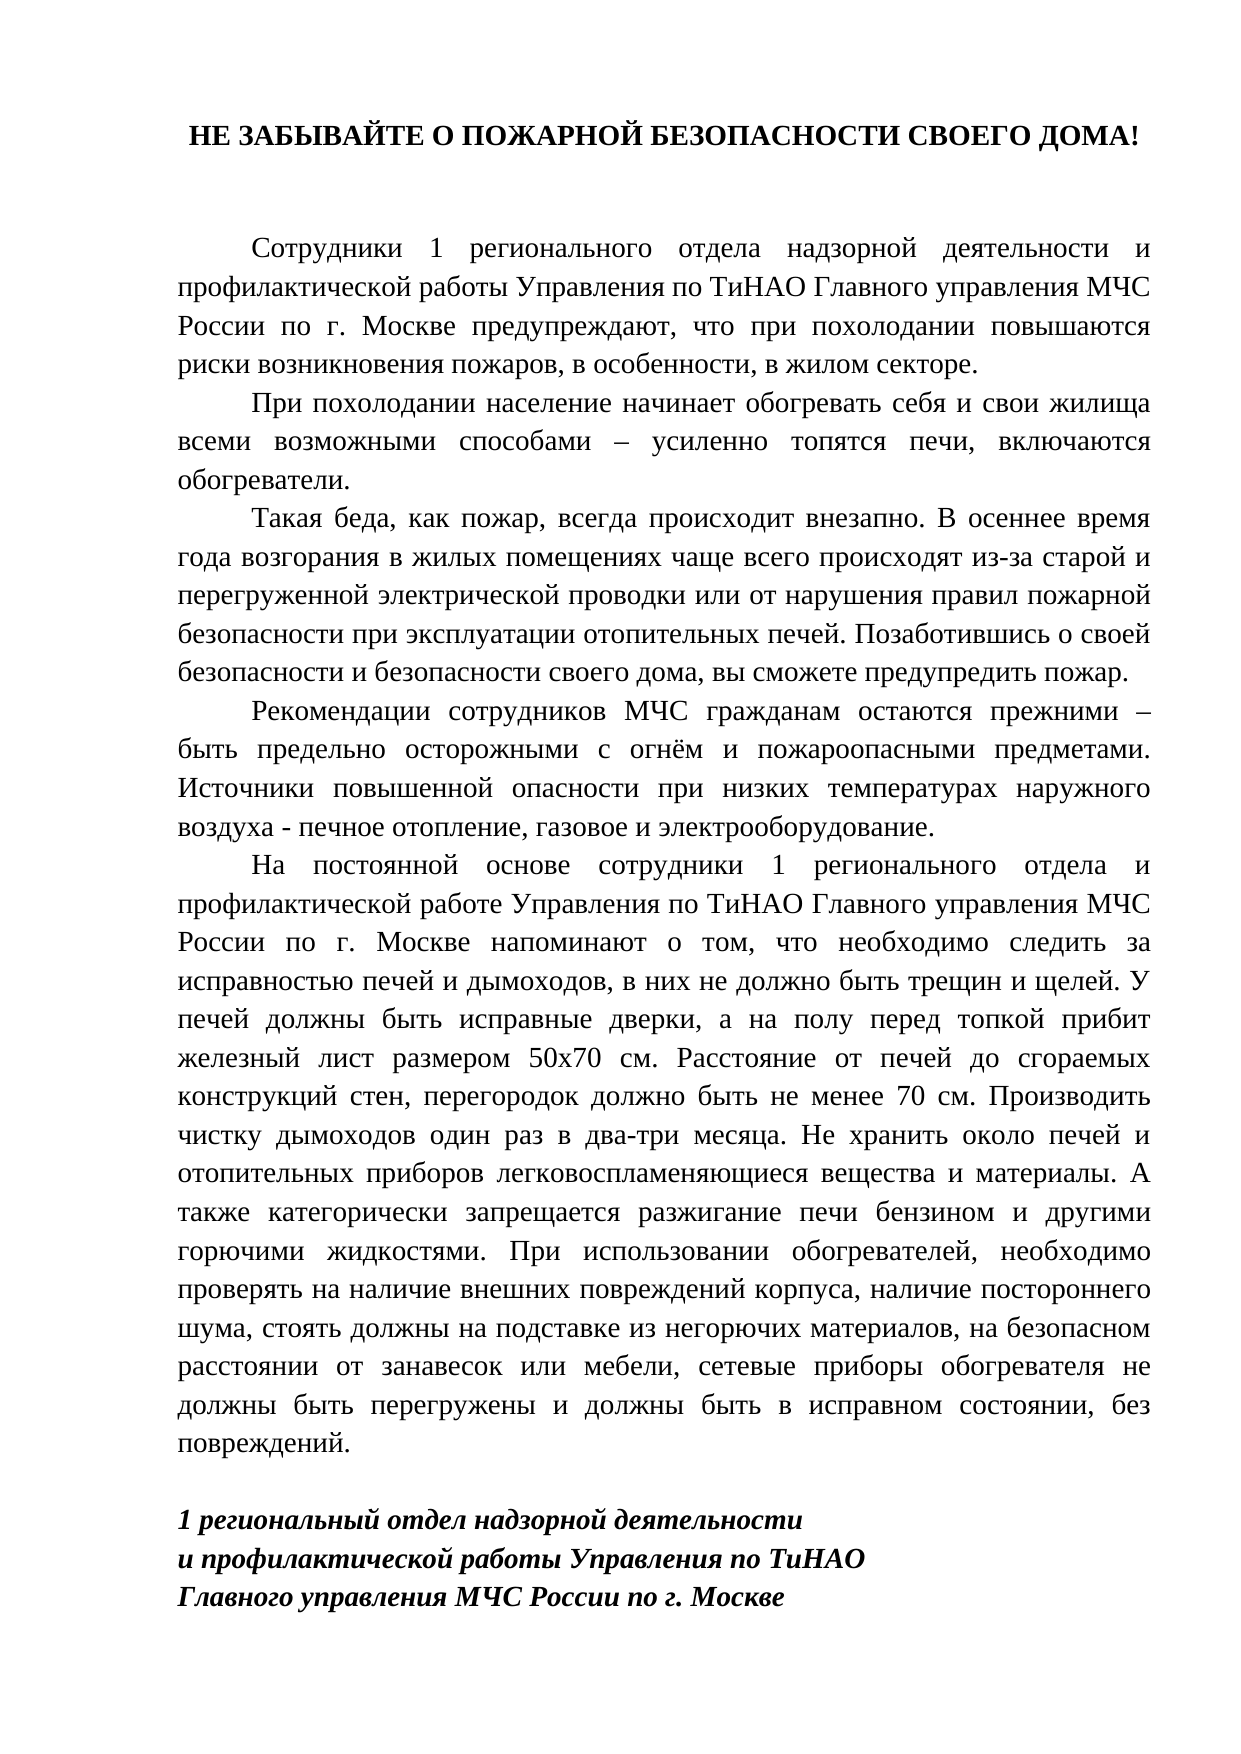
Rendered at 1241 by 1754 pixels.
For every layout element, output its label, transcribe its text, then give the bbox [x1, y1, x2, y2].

text Рекомендации сотрудников МЧС гражданам остаются прежними – быть предельно осторожными с огнём и пожароопасными предметами. Источники повышенной опасности при низких температурах наружного воздуха - печное отопление, газовое и электрооборудование. [177, 693, 1152, 842]
text Такая беда, как пожар, всегда происходит внезапно. В осеннее время года возгорания в жилых помещениях чаще всего происходят из-за старой и перегруженной электрической проводки или от нарушения правил пожарной безопасности при эксплуатации отопительных печей. Позаботившись о своей безопасности и безопасности своего дома, вы сможете предупредить пожар. [177, 500, 1152, 688]
text При похолодании население начинает обогревать себя и свои жилища всеми возможными способами – усиленно топятся печи, включаются обогреватели. [177, 385, 1152, 495]
text Сотрудники 1 регионального отдела надзорной деятельности и профилактической работы Управления по ТиНАО Главного управления МЧС России по г. Москве предупреждают, что при похолодании повышаются риски возникновения пожаров, в особенности, в жилом секторе. [177, 231, 1152, 380]
text На постоянной основе сотрудники 1 регионального отдела и профилактической работе Управления по ТиНАО Главного управления МЧС России по г. Москве напоминают о том, что необходимо следить за исправностью печей и дымоходов, в них не должно быть трещин и щелей. У печей должны быть исправные дверки, а на полу перед топкой прибит железный лист размером 50x70 см. Расстояние от печей до сгораемых конструкций стен, перегородок должно быть не менее 70 см. Производить чистку дымоходов один раз в два-три месяца. Не хранить около печей и отопительных приборов легковоспламеняющиеся вещества и материалы. А также категорически запрещается разжигание печи бензином и другими горючими жидкостями. При использовании обогревателей, необходимо проверять на наличие внешних повреждений корпуса, наличие постороннего шума, стоять должны на подставке из негорючих материалов, на безопасном расстоянии от занавесок или мебели, сетевые приборы обогревателя не должны быть перегружены и должны быть в исправном состоянии, без повреждений. [177, 847, 1152, 1459]
text и профилактической работы Управления по ТиНАО [177, 1541, 1152, 1574]
text 1 региональный отдел надзорной деятельности [177, 1502, 1152, 1536]
text Главного управления МЧС России по г. Москве [177, 1579, 1152, 1613]
text НЕ ЗАБЫВАЙТЕ О ПОЖАРНОЙ БЕЗОПАСНОСТИ СВОЕГО ДОМА! [177, 118, 1152, 152]
